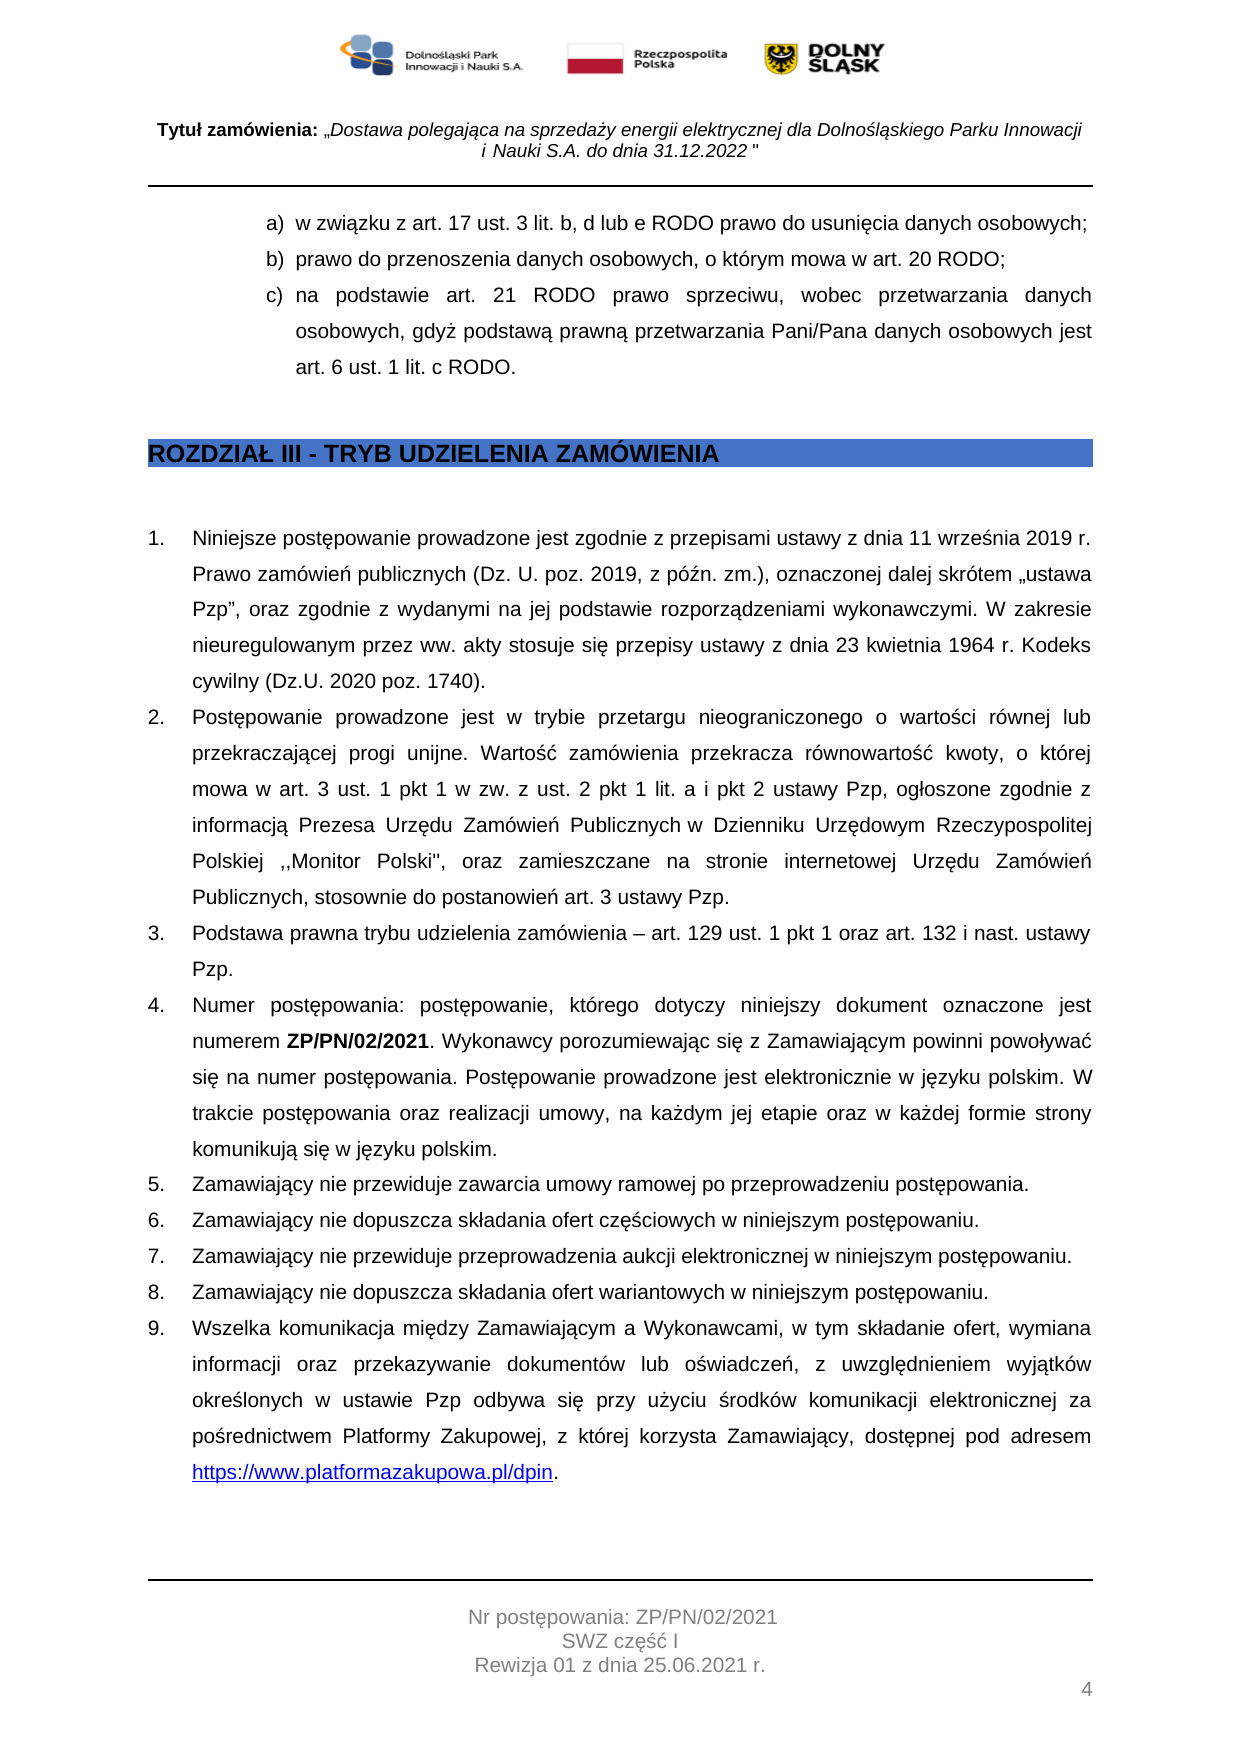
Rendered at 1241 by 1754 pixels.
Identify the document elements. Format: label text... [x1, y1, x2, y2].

picture [295, 0, 930, 119]
list Wszelka komunikacja między Zamawiającym a Wykonawcami, w tym składanie ofert, wymiana informacji oraz przekazywanie dokumentów lub oświadczeń, z uwzględnieniem wyjątków określonych w ustawie Pzp odbywa się przy użyciu środków komunikacji elektronicznej za pośrednictwem Platformy Zakupowej, z której korzysta Zamawiający, dostępnej pod adresem https://www.platformazakupowa.pl/dpin. [148, 1316, 1093, 1484]
list w związku z art. 17 ust. 3 lit. b, d lub e RODO prawo do usunięcia danych osobowych; [266, 211, 1093, 235]
list Zamawiający nie przewiduje zawarcia umowy ramowej po przeprowadzeniu postępowania. [148, 1172, 1093, 1196]
list Zamawiający nie dopuszcza składania ofert częściowych w niniejszym postępowaniu. [148, 1208, 1093, 1232]
list Podstawa prawna trybu udzielenia zamówienia – art. 129 ust. 1 pkt 1 oraz art. 132 i nast. ustawy Pzp. [148, 921, 1093, 981]
text ROZDZIAŁ III - TRYB UDZIELENIA ZAMÓWIENIA [148, 439, 1093, 467]
list Zamawiający nie przewiduje przeprowadzenia aukcji elektronicznej w niniejszym postępowaniu. [148, 1244, 1093, 1268]
list Niniejsze postępowanie prowadzone jest zgodnie z przepisami ustawy z dnia 11 września 2019 r. Prawo zamówień publicznych (Dz. U. poz. 2019, z późn. zm.), oznaczonej dalej skrótem „ustawa Pzp”, oraz zgodnie z wydanymi na jej podstawie rozporządzeniami wykonawczymi. W zakresie nieuregulowanym przez ww. akty stosuje się przepisy ustawy z dnia 23 kwietnia 1964 r. Kodeks cywilny (Dz.U. 2020 poz. 1740). [148, 525, 1093, 693]
list Postępowanie prowadzone jest w trybie przetargu nieograniczonego o wartości równej lub przekraczającej progi unijne. Wartość zamówienia przekracza równowartość kwoty, o której mowa w art. 3 ust. 1 pkt 1 w zw. z ust. 2 pkt 1 lit. a i pkt 2 ustawy Pzp, ogłoszone zgodnie z informacją Prezesa Urzędu Zamówień Publicznych w Dzienniku Urzędowym Rzeczypospolitej Polskiej ,,Monitor Polski'', oraz zamieszczane na stronie internetowej Urzędu Zamówień Publicznych, stosownie do postanowień art. 3 ustawy Pzp. [148, 705, 1093, 909]
list Numer postępowania: postępowanie, którego dotyczy niniejszy dokument oznaczone jest numerem ZP/PN/02/2021. Wykonawcy porozumiewając się z Zamawiającym powinni powoływać się na numer postępowania. Postępowanie prowadzone jest elektronicznie w języku polskim. W trakcie postępowania oraz realizacji umowy, na każdym jej etapie oraz w każdej formie strony komunikują się w języku polskim. [148, 993, 1093, 1160]
list Zamawiający nie dopuszcza składania ofert wariantowych w niniejszym postępowaniu. [148, 1280, 1093, 1304]
list prawo do przenoszenia danych osobowych, o którym mowa w art. 20 RODO; [266, 247, 1093, 271]
list na podstawie art. 21 RODO prawo sprzeciwu, wobec przetwarzania danych osobowych, gdyż podstawą prawną przetwarzania Pani/Pana danych osobowych jest art. 6 ust. 1 lit. c RODO. [266, 283, 1093, 379]
